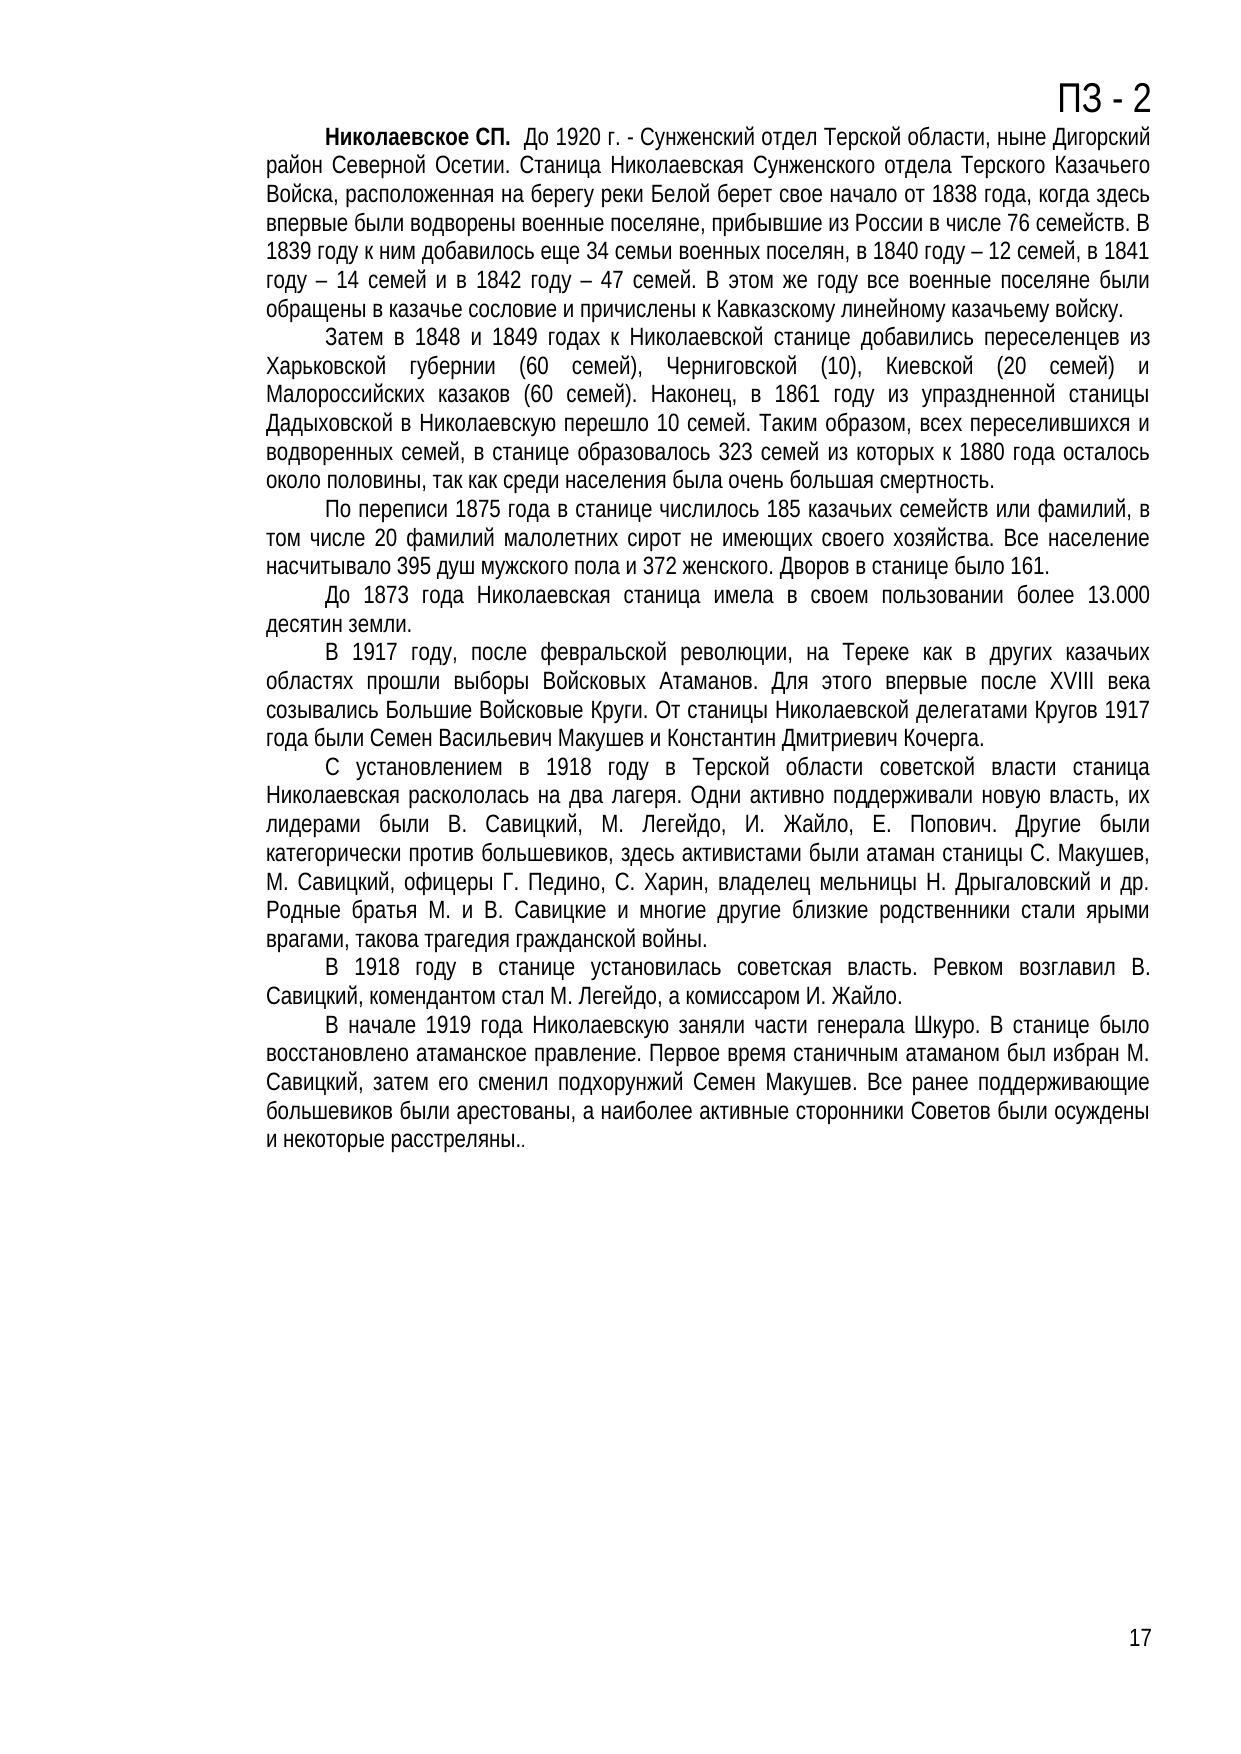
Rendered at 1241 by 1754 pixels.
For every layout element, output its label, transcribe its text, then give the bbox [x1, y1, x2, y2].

list С установлением в 1918 году в Терской области советской власти станица Николаевская раскололась на два лагеря. Одни активно поддерживали новую власть, их лидерами были В. Савицкий, М. Легейдо, И. Жайло, Е. Попович. Другие были категорически против большевиков, здесь активистами были атаман станицы С. Макушев, М. Савицкий, офицеры Г. Педино, С. Харин, владелец мельницы Н. Дрыгаловский и др. Родные братья М. и В. Савицкие и многие другие близкие родственники стали ярыми врагами, такова трагедия гражданской войны. [266, 752, 1152, 952]
list В 1918 году в станице установилась советская власть. Ревком возглавил В. Савицкий, комендантом стал М. Легейдо, а комиссаром И. Жайло. [266, 952, 1152, 1010]
list По переписи 1875 года в станице числилось 185 казачьих семейств или фамилий, в том числе 20 фамилий малолетних сирот не имеющих своего хозяйства. Все население насчитывало 395 душ мужского пола и 372 женского. Дворов в станице было 161. [266, 494, 1152, 580]
list До 1873 года Николаевская станица имела в своем пользовании более 13.000 десятин земли. [266, 580, 1152, 637]
list Затем в 1848 и 1849 годах к Николаевской станице добавились переселенцев из Харьковской губернии (60 семей), Черниговской (10), Киевской (20 семей) и Малороссийских казаков (60 семей). Наконец, в 1861 году из упраздненной станицы Дадыховской в Николаевскую перешло 10 семей. Таким образом, всех переселившихся и водворенных семей, в станице образовалось 323 семей из которых к 1880 года осталось около половины, так как среди населения была очень большая смертность. [266, 322, 1152, 494]
list Николаевское СП. До 1920 г. - Сунженский отдел Терской области, ныне Дигорский район Северной Осетии. Станица Николаевская Сунженского отдела Терского Казачьего Войска, расположенная на берегу реки Белой берет свое начало от 1838 года, когда здесь впервые были водворены военные поселяне, прибывшие из России в числе 76 семейств. В 1839 году к ним добавилось еще 34 семьи военных поселян, в 1840 году – 12 семей, в 1841 году – 14 семей и в 1842 году – 47 семей. В этом же году все военные поселяне были обращены в казачье сословие и причислены к Кавказскому линейному казачьему войску. [266, 122, 1152, 322]
list В 1917 году, после февральской революции, на Тереке как в других казачьих областях прошли выборы Войсковых Атаманов. Для этого впервые после XVIII века созывались Большие Войсковые Круги. От станицы Николаевской делегатами Кругов 1917 года были Семен Васильевич Макушев и Константин Дмитриевич Кочерга. [266, 637, 1152, 752]
list В начале 1919 года Николаевскую заняли части генерала Шкуро. В станице было восстановлено атаманское правление. Первое время станичным атаманом был избран М. Савицкий, затем его сменил подхорунжий Семен Макушев. Все ранее поддерживающие большевиков были арестованы, а наиболее активные сторонники Советов были осуждены и некоторые расстреляны.. [266, 1010, 1152, 1153]
